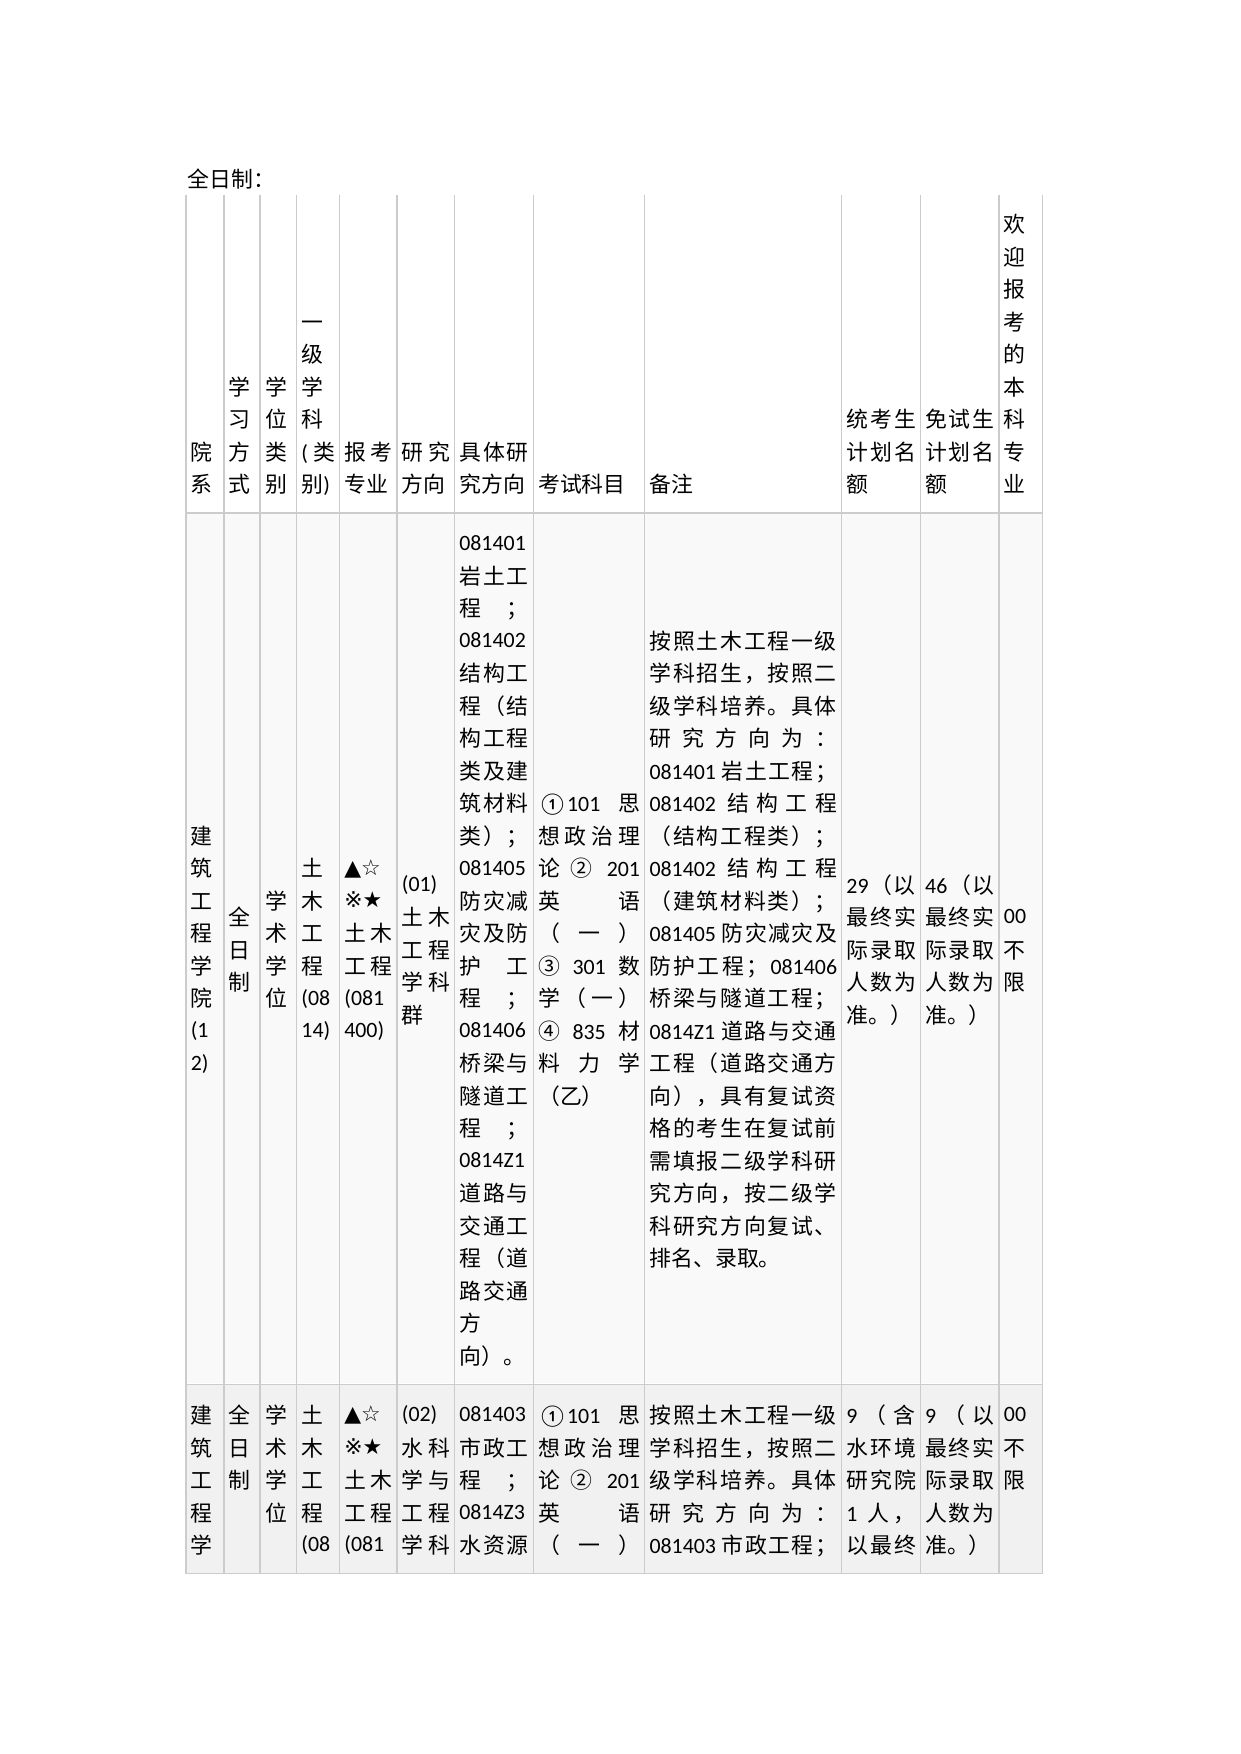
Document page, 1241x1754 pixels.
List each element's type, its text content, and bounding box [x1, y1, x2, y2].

table_cell 9（以最终实际录取人数为准。） [921, 1385, 998, 1573]
table_cell 全日制 [225, 514, 259, 1383]
table_header 研究方向 [398, 195, 454, 512]
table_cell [645, 1385, 841, 1573]
table_header 备注 [645, 195, 841, 512]
table_header 报考专业 [340, 195, 396, 512]
table_header 院系 [187, 195, 223, 512]
table_cell 081401岩土工程；081402结构工程（结构工程类及建筑材料类）；081405防灾减灾及防护工程；081406桥梁与隧道工程；0814Z1道路与交通工程（道路交通方向）。 [455, 514, 533, 1383]
table_header 免试生计划名额 [921, 195, 998, 512]
table_cell 土木工程(0814) [297, 1385, 339, 1573]
table_cell 29（以最终实际录取人数为准。） [842, 514, 920, 1383]
table_cell ▲☆※★土木工程(081400) [340, 1385, 396, 1573]
table_cell 建筑工程学院(12) [187, 1385, 223, 1573]
table_header 统考生计划名额 [842, 195, 920, 512]
table_cell ①101思想政治理论②201英语（一）③301数学（一）④835材料力学（乙） [534, 514, 644, 1383]
table_cell 9（含水环境研究院1人，以最终实际录取人数为准。） [842, 1385, 920, 1573]
table_header 学位类别 [261, 195, 296, 512]
table_cell 学术学位 [261, 1385, 296, 1573]
table_cell 00不限 [1000, 514, 1042, 1383]
table_header 具体研究方向 [455, 195, 533, 512]
table_cell 按照土木工程一级学科招生，按照二级学科培养。具体研究方向为：081401岩土工程；081402结构工程（结构工程类）；081402结构工程（建筑材料类）；081405防灾减灾及防护工程；081406桥梁与隧道工程；0814Z1道路与交通工程（道路交通方向），具有复试资格的考生在复试前需填报二级学科研究方向，按二级学科研究方向复试、排名、录取。 [645, 514, 841, 1383]
table_cell 00不限 [1000, 1385, 1042, 1573]
table_cell 建筑工程学院(12) [187, 514, 223, 1383]
table_cell (02)水科学与工程学科群 [398, 1385, 454, 1573]
table_header 学习方式 [225, 195, 259, 512]
text 全日制： [187, 162, 1053, 194]
table_cell ▲☆※★土木工程(081400) [340, 514, 396, 1383]
table_header 一级学科(类别) [297, 195, 339, 512]
table_cell 全日制 [225, 1385, 259, 1573]
table_header 考试科目 [534, 195, 644, 512]
table_cell ①101思想政治理论②201英语（一）③301数学（一）④849水力学 [534, 1385, 644, 1573]
table_cell 学术学位 [261, 514, 296, 1383]
table_cell 46（以最终实际录取人数为准。） [921, 514, 998, 1383]
table_cell (01)土木工程学科群 [398, 514, 454, 1383]
table_cell 土木工程(0814) [297, 514, 339, 1383]
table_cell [455, 1385, 533, 1573]
table_header 欢迎报考的本科专业 [1000, 195, 1042, 512]
